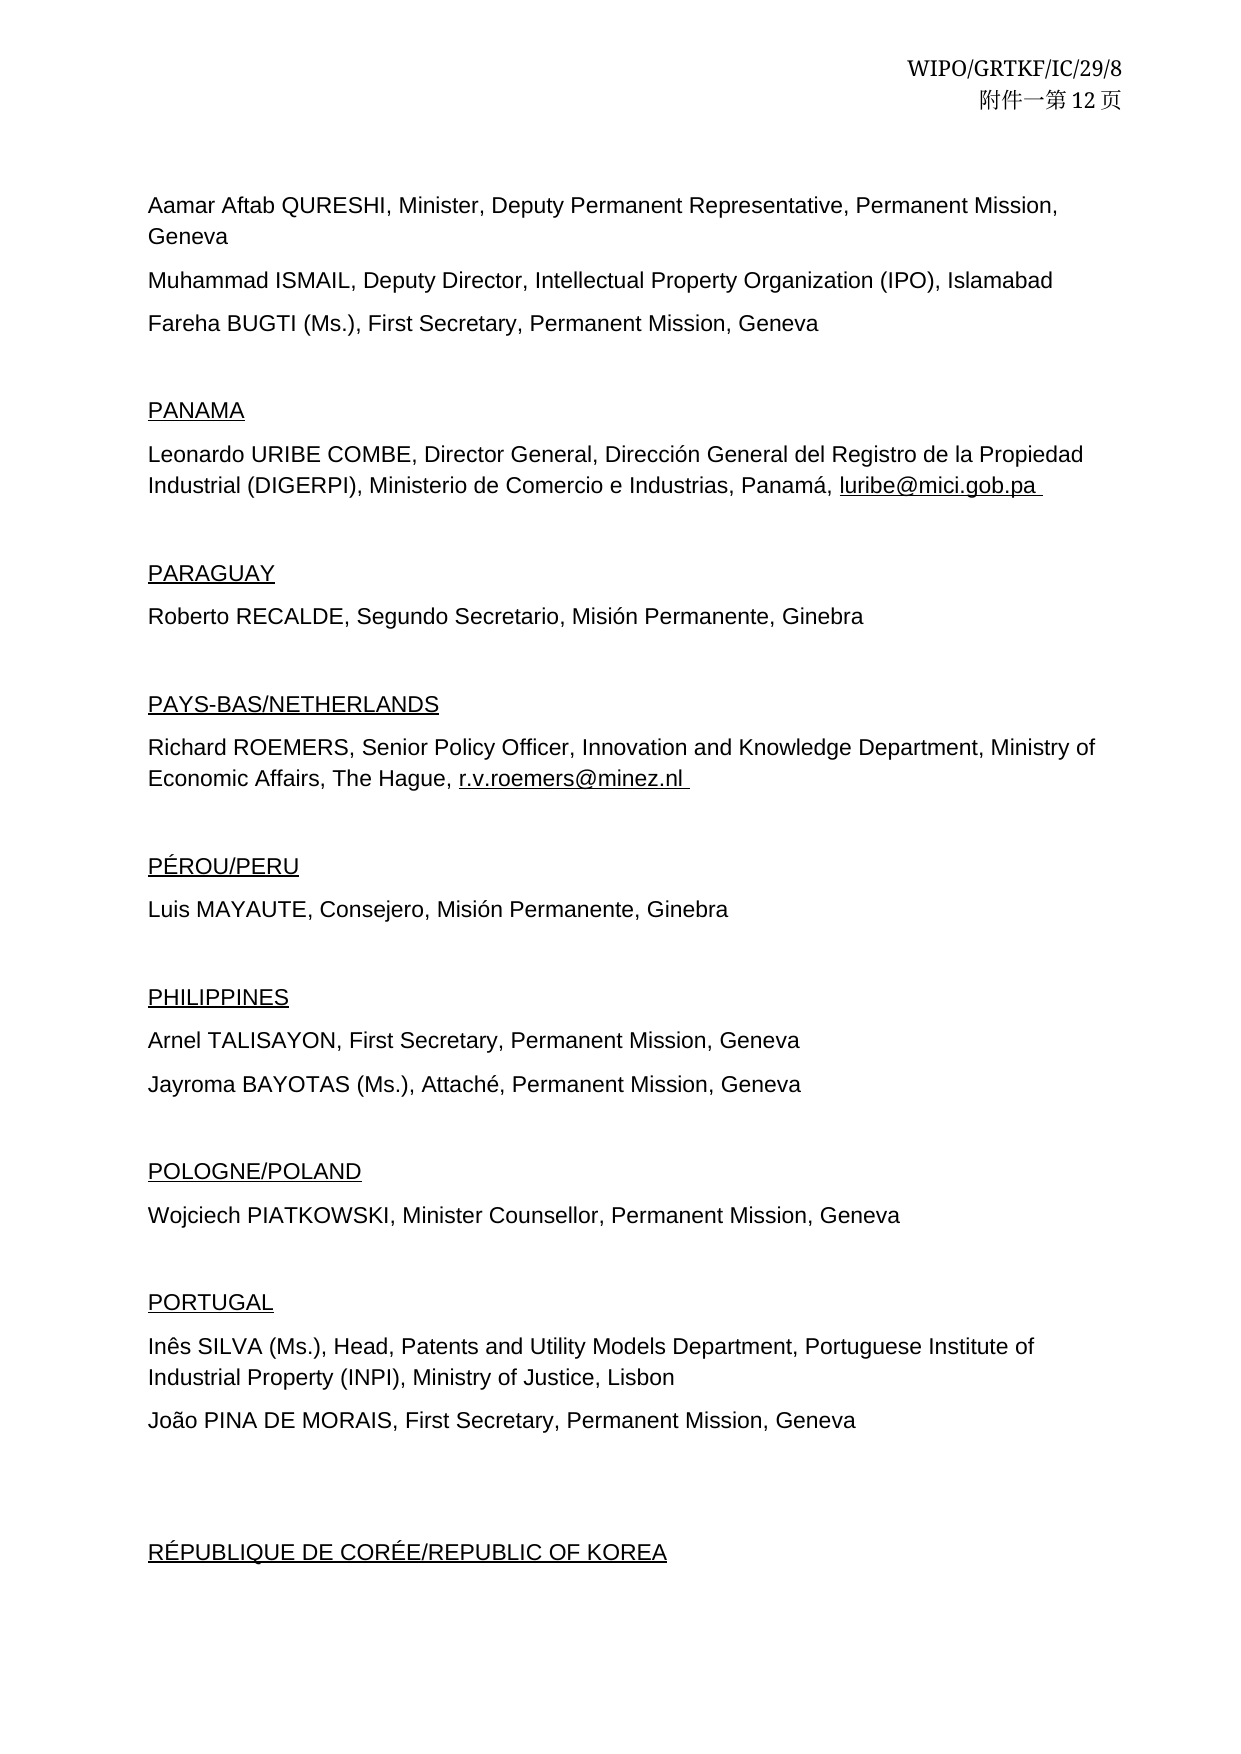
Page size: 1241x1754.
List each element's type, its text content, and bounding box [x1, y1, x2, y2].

text RÉPUBLIQUE DE CORÉE/REPUBLIC OF KOREA [148, 1536, 1122, 1567]
text POLOGNE/POLAND [148, 1156, 1122, 1187]
text Jayroma BAYOTAS (Ms.), Attaché, Permanent Mission, Geneva [148, 1068, 1122, 1099]
text João PINA DE MORAIS, First Secretary, Permanent Mission, Geneva [148, 1405, 1122, 1436]
text Richard ROEMERS, Senior Policy Officer, Innovation and Knowledge Department, Ministry of Economic Affairs, The Hague, r.v.roemers@minez.nl [148, 732, 1122, 794]
text Fareha BUGTI (Ms.), First Secretary, Permanent Mission, Geneva [148, 308, 1122, 339]
text Wojciech PIATKOWSKI, Minister Counsellor, Permanent Mission, Geneva [148, 1199, 1122, 1231]
text Leonardo URIBE COMBE, Director General, Dirección General del Registro de la Propiedad Industrial (DIGERPI), Ministerio de Comercio e Industrias, Panamá, luribe@mici.gob.pa [148, 439, 1122, 501]
text Inês SILVA (Ms.), Head, Patents and Utility Models Department, Portuguese Institute of Industrial Property (INPI), Ministry of Justice, Lisbon [148, 1330, 1122, 1393]
text PAYS-BAS/NETHERLANDS [148, 688, 1122, 719]
text Arnel TALISAYON, First Secretary, Permanent Mission, Geneva [148, 1025, 1122, 1056]
text PANAMA [148, 395, 1122, 426]
text PÉROU/PERU [148, 850, 1122, 881]
text Muhammad ISMAIL, Deputy Director, Intellectual Property Organization (IPO), Islamabad [148, 264, 1122, 295]
text Roberto RECALDE, Segundo Secretario, Misión Permanente, Ginebra [148, 601, 1122, 632]
text PHILIPPINES [148, 981, 1122, 1012]
text Luis MAYAUTE, Consejero, Misión Permanente, Ginebra [148, 894, 1122, 925]
text Aamar Aftab QURESHI, Minister, Deputy Permanent Representative, Permanent Mission, Geneva [148, 189, 1122, 252]
text PORTUGAL [148, 1287, 1122, 1318]
text PARAGUAY [148, 557, 1122, 588]
